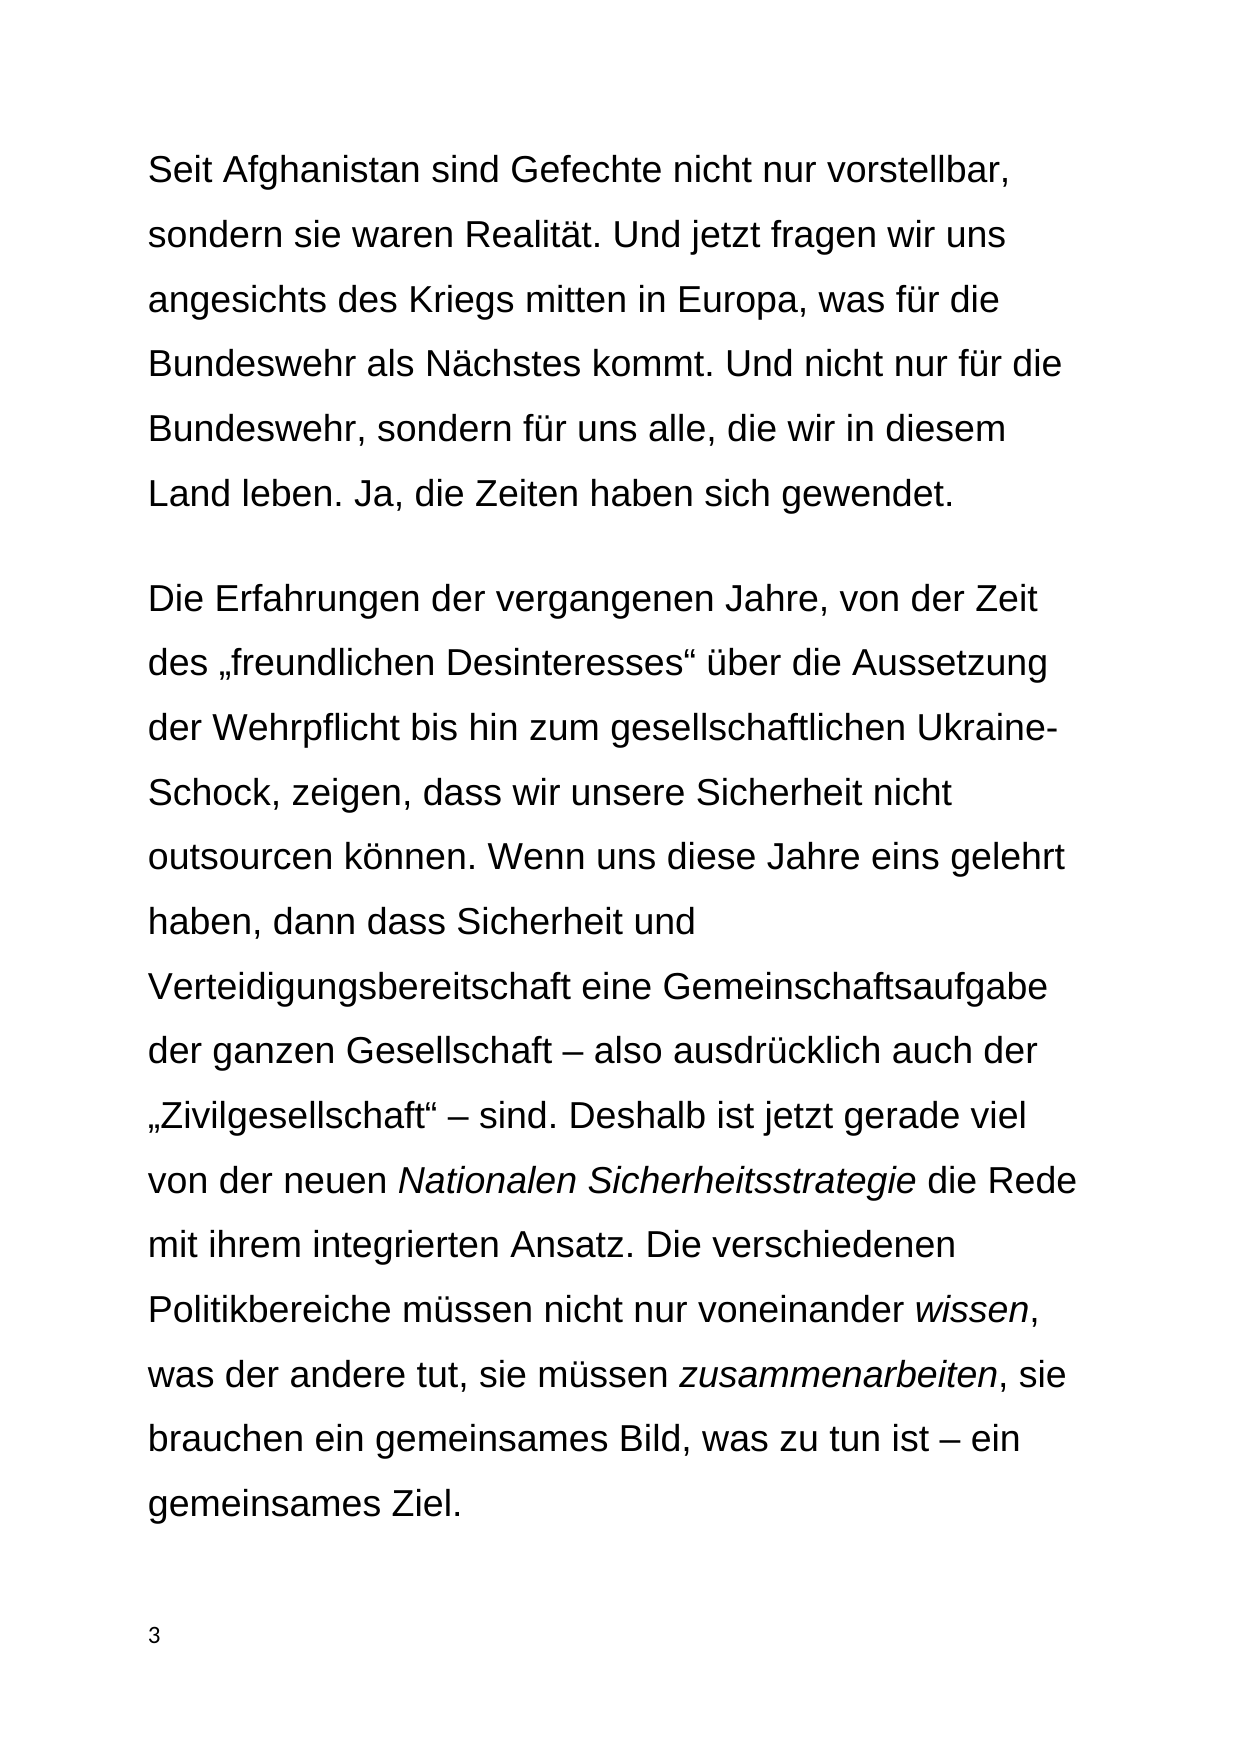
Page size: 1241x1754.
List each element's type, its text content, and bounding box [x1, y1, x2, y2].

text Seit Afghanistan sind Gefechte nicht nur vorstellbar, sondern sie waren Realität. Und jetzt fragen wir uns angesichts des Kriegs mitten in Europa, was für die Bundeswehr als Nächstes kommt. Und nicht nur für die Bundeswehr, sondern für uns alle, die wir in diesem Land leben. Ja, die Zeiten haben sich gewendet. [148, 148, 1093, 514]
text Die Erfahrungen der vergangenen Jahre, von der Zeit des „freundlichen Desinteresses“ über die Aussetzung der Wehrpflicht bis hin zum gesellschaftlichen Ukraine-Schock, zeigen, dass wir unsere Sicherheit nicht outsourcen können. Wenn uns diese Jahre eins gelehrt haben, dann dass Sicherheit und Verteidigungsbereitschaft eine Gemeinschaftsaufgabe der ganzen Gesellschaft – also ausdrücklich auch der „Zivilgesellschaft“ – sind. Deshalb ist jetzt gerade viel von der neuen Nationalen Sicherheitsstrategie die Rede mit ihrem integrierten Ansatz. Die verschiedenen Politikbereiche müssen nicht nur voneinander wissen, was der andere tut, sie müssen zusammenarbeiten, sie brauchen ein gemeinsames Bild, was zu tun ist – ein gemeinsames Ziel. [148, 576, 1093, 1524]
